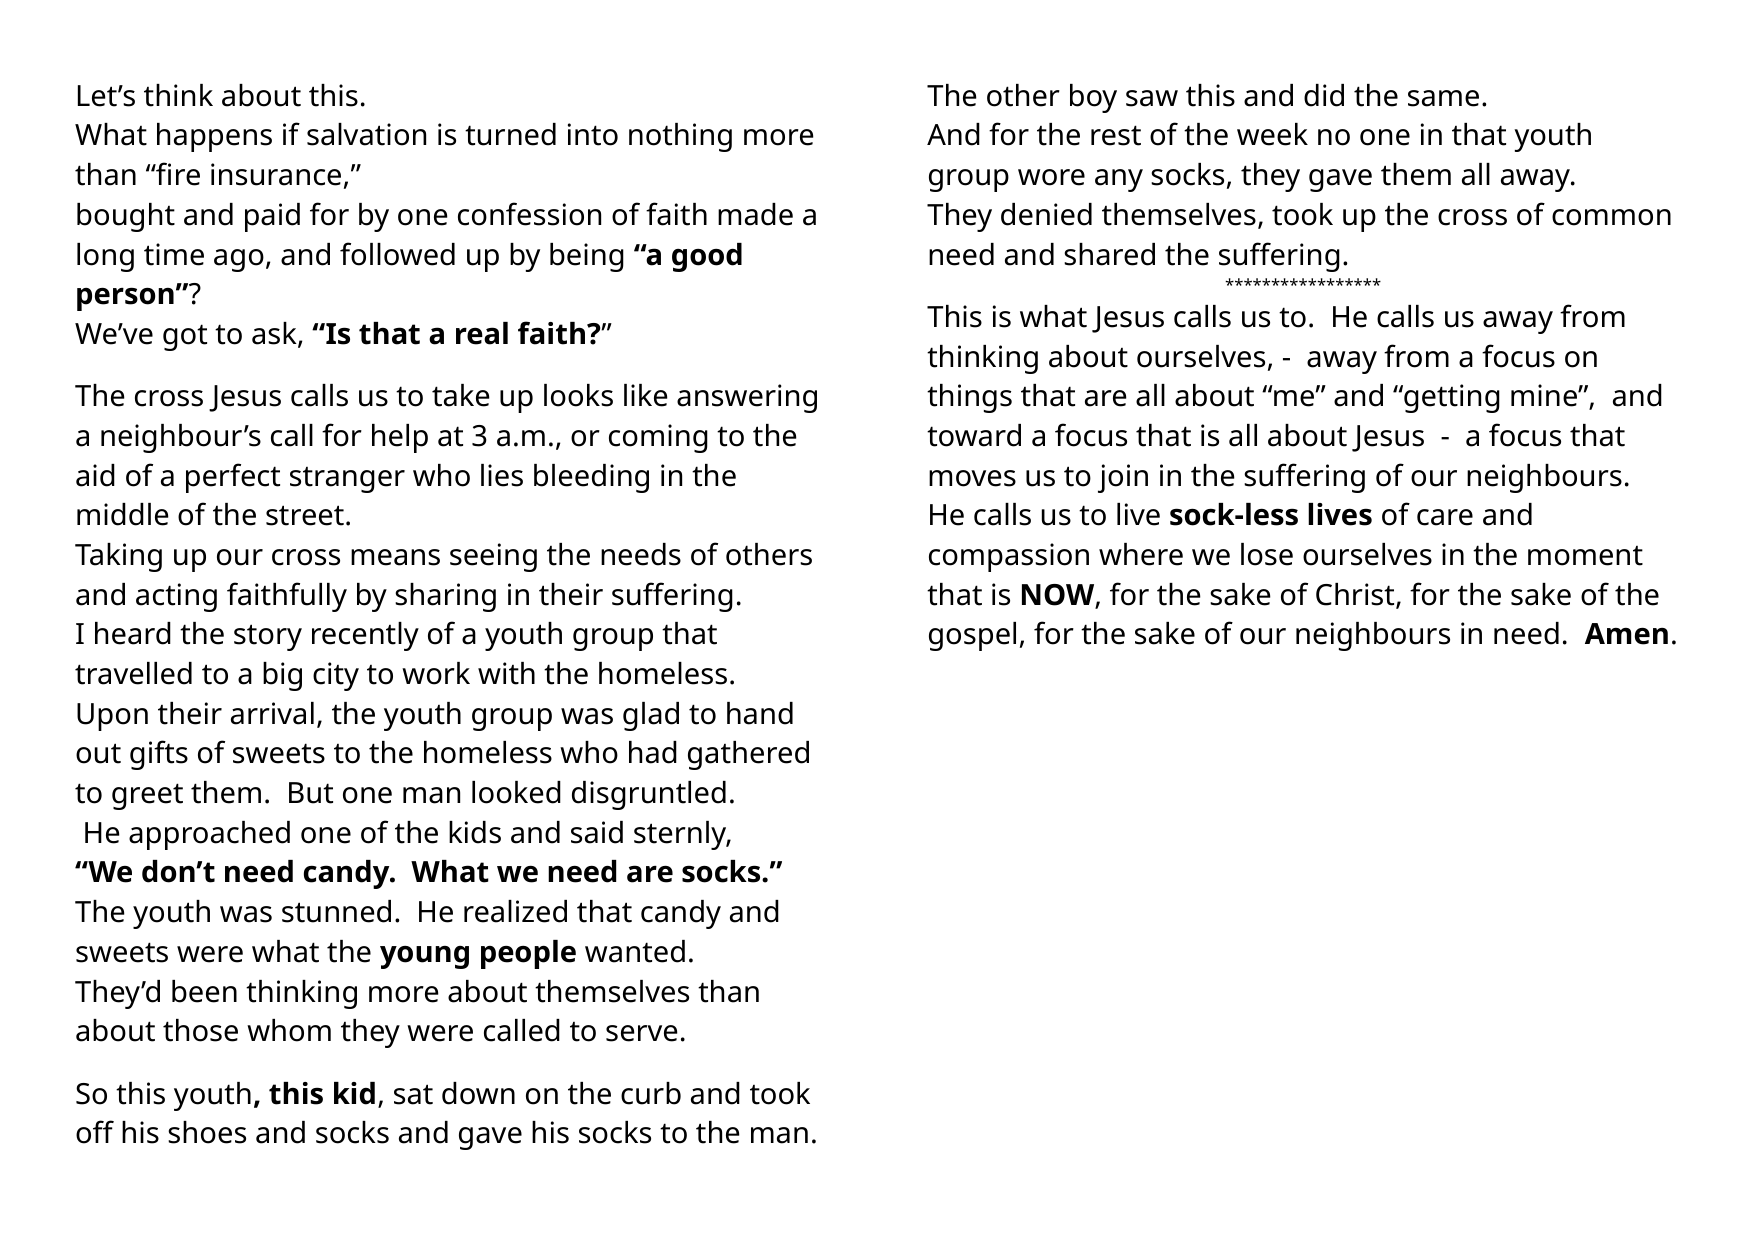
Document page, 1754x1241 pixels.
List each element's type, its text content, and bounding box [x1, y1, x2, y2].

text The cross Jesus calls us to take up looks like answering a neighbour’s call for help at 3 a.m., or coming to the aid of a perfect stranger who lies bleeding in the middle of the street. [75, 376, 827, 534]
text I heard the story recently of a youth group that travelled to a big city to work with the homeless. [75, 614, 827, 693]
text This is what Jesus calls us to. He calls us away from thinking about ourselves, - away from a focus on things that are all about “me” and “getting mine”, and toward a focus that is all about Jesus - a focus that moves us to join in the suffering of our neighbours. He calls us to live sock-less lives of care and compassion where we lose ourselves in the moment that is NOW, for the sake of Christ, for the sake of the gospel, for the sake of our neighbours in need. Amen. [927, 296, 1679, 653]
text What happens if salvation is turned into nothing more than “fire insurance,” [75, 115, 827, 194]
text He approached one of the kids and said sternly, [75, 812, 827, 852]
text Taking up our cross means seeing the needs of others and acting faithfully by sharing in their suffering. [75, 534, 827, 614]
text They’d been thinking more about themselves than about those whom they were called to serve. [75, 971, 827, 1050]
text So this youth, this kid, sat down on the curb and took off his shoes and socks and gave his socks to the man. [75, 1073, 827, 1152]
text ***************** [927, 273, 1679, 296]
text Upon their arrival, the youth group was glad to hand out gifts of sweets to the homeless who had gathered to greet them. But one man looked disgruntled. [75, 693, 827, 812]
text We’ve got to ask, “Is that a real faith?” [75, 313, 827, 353]
text bought and paid for by one confession of faith made a long time ago, and followed up by being “a good person”? [75, 194, 827, 313]
text The other boy saw this and did the same. [927, 75, 1679, 115]
text The youth was stunned. He realized that candy and sweets were what the young people wanted. [75, 891, 827, 971]
text Let’s think about this. [75, 75, 827, 115]
text And for the rest of the week no one in that youth group wore any socks, they gave them all away. [927, 115, 1679, 194]
text “We don’t need candy. What we need are socks.” [75, 852, 827, 891]
text They denied themselves, took up the cross of common need and shared the suffering. [927, 194, 1679, 273]
